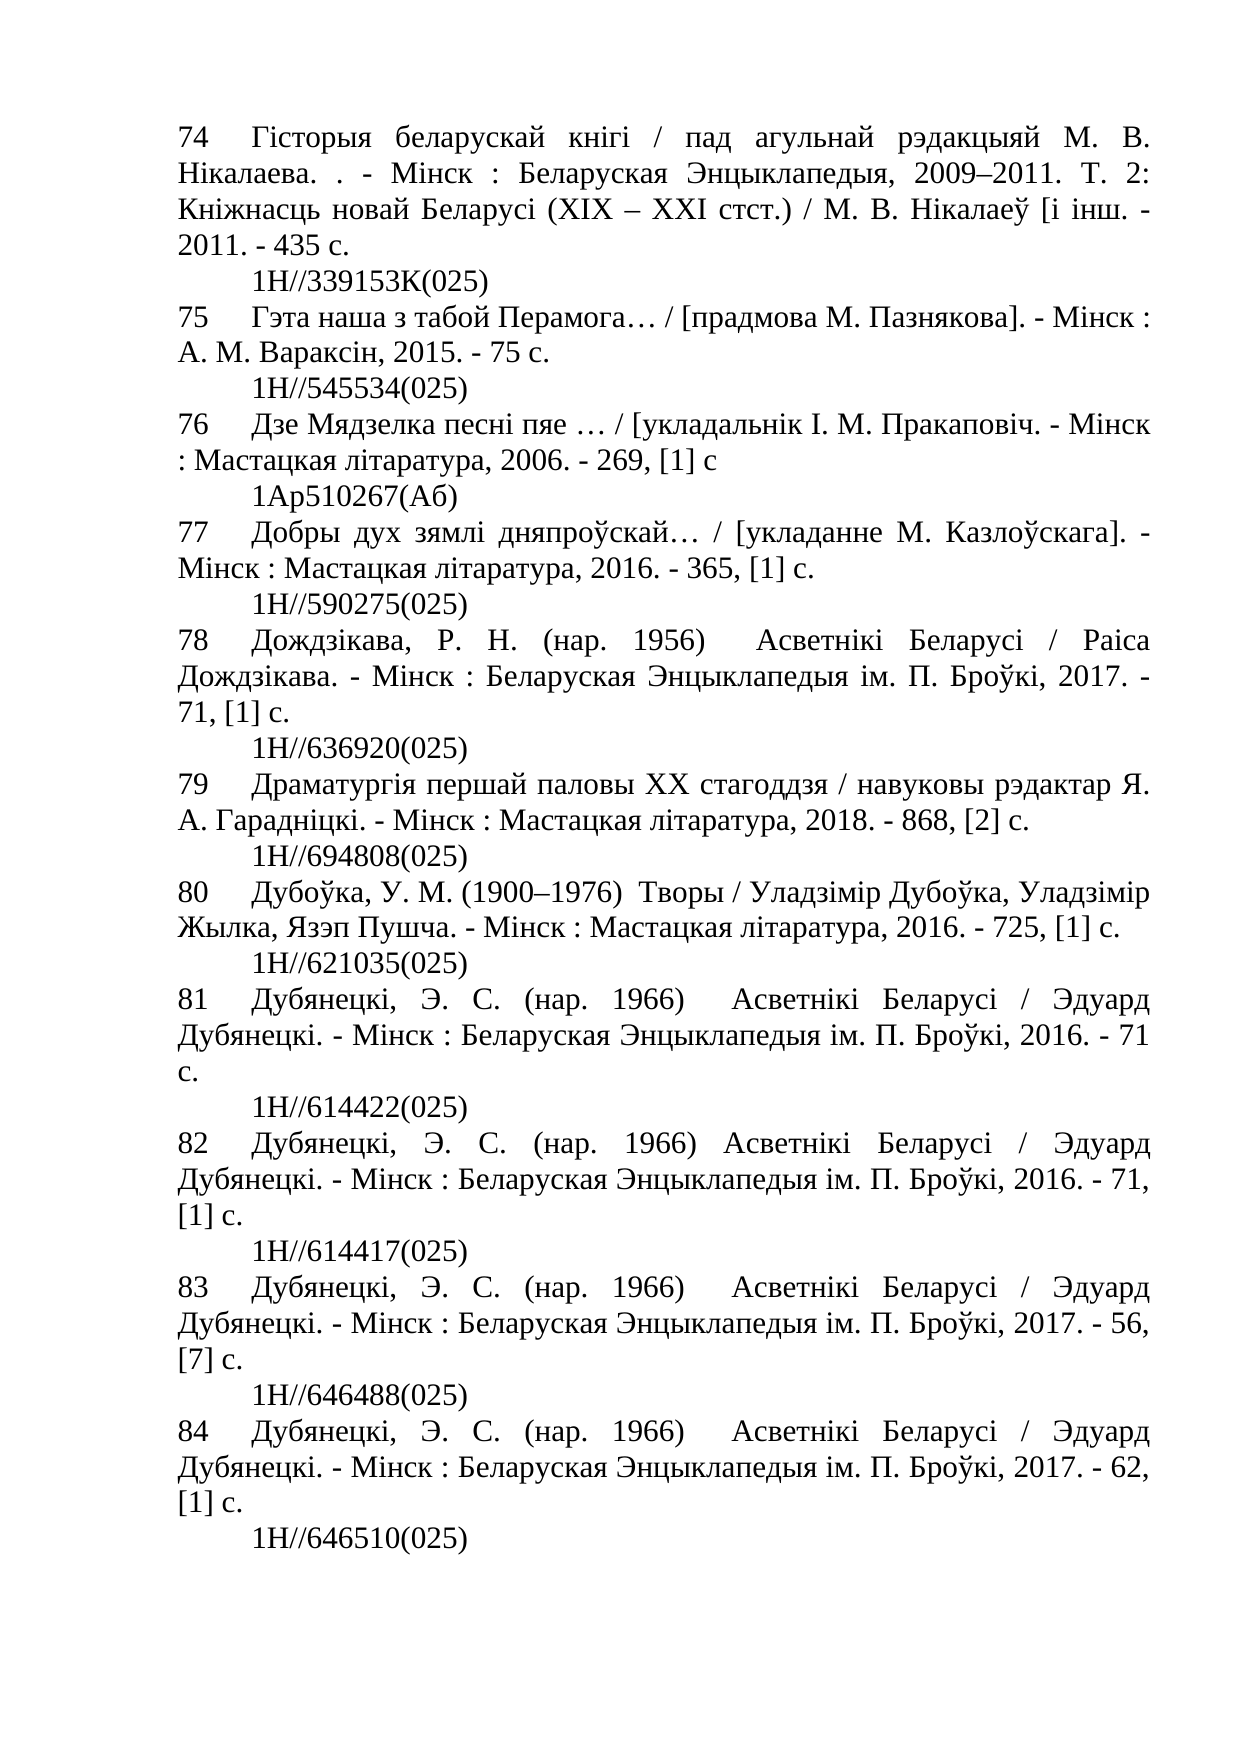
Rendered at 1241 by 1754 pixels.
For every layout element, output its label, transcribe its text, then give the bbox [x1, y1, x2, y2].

text 81 Дубянецкі, Э. С. (нар. 1966) Асветнікі Беларусі / Эдуард Дубянецкі. - Мінск : Беларуская Энцыклапедыя ім. П. Броўкі, 2016. - 71 с. [177, 981, 1152, 1088]
text 1Н//614422(025) [177, 1088, 1152, 1124]
text 80 Дубоўка, У. М. (1900–1976) Творы / Уладзімір Дубоўка, Уладзімір Жылка, Язэп Пушча. - Мінск : Мастацкая літаратура, 2016. - 725, [1] с. [177, 873, 1152, 945]
text 1Н//545534(025) [177, 370, 1152, 406]
text 75 Гэта наша з табой Перамога… / [прадмова М. Пазнякова]. - Мінск : А. М. Вараксін, 2015. - 75 с. [177, 298, 1152, 370]
text 84 Дубянецкі, Э. С. (нар. 1966) Асветнікі Беларусі / Эдуард Дубянецкі. - Мінск : Беларуская Энцыклапедыя ім. П. Броўкі, 2017. - 62, [1] с. [177, 1412, 1152, 1520]
text 1Н//646488(025) [177, 1376, 1152, 1412]
text 76 Дзе Мядзелка песні пяе … / [укладальнік І. М. Пракаповіч. - Мінск : Мастацкая літаратура, 2006. - 269, [1] с [177, 406, 1152, 477]
text 77 Добры дух зямлі дняпроўскай… / [укладанне М. Казлоўскага]. - Мінск : Мастацкая літаратура, 2016. - 365, [1] с. [177, 513, 1152, 585]
text 1Н//646510(025) [177, 1520, 1152, 1556]
text 1Н//694808(025) [177, 837, 1152, 873]
text 82 Дубянецкі, Э. С. (нар. 1966) Асветнікі Беларусі / Эдуард Дубянецкі. - Мінск : Беларуская Энцыклапедыя ім. П. Броўкі, 2016. - 71, [1] с. [177, 1124, 1152, 1232]
text 1Ар510267(Аб) [177, 477, 1152, 513]
text 74 Гісторыя беларускай кнігі / пад агульнай рэдакцыяй М. В. Нікалаева. . - Мінск : Беларуская Энцыклапедыя, 2009–2011. Т. 2: Кніжнасць новай Беларусі (XIX – XXI стст.) / М. В. Нікалаеў [і інш. - 2011. - 435 с. [177, 118, 1152, 262]
text 1Н//339153К(025) [177, 262, 1152, 298]
text 1Н//614417(025) [177, 1232, 1152, 1268]
text 1Н//590275(025) [177, 585, 1152, 621]
text 1Н//621035(025) [177, 945, 1152, 981]
text 83 Дубянецкі, Э. С. (нар. 1966) Асветнікі Беларусі / Эдуард Дубянецкі. - Мінск : Беларуская Энцыклапедыя ім. П. Броўкі, 2017. - 56, [7] с. [177, 1268, 1152, 1376]
text 79 Драматургія першай паловы XX стагоддзя / навуковы рэдактар Я. А. Гарадніцкі. - Мінск : Мастацкая літаратура, 2018. - 868, [2] с. [177, 765, 1152, 837]
text 1Н//636920(025) [177, 729, 1152, 765]
text 78 Дождзікава, Р. Н. (нар. 1956) Асветнікі Беларусі / Раіса Дождзікава. - Мінск : Беларуская Энцыклапедыя ім. П. Броўкі, 2017. - 71, [1] с. [177, 621, 1152, 729]
